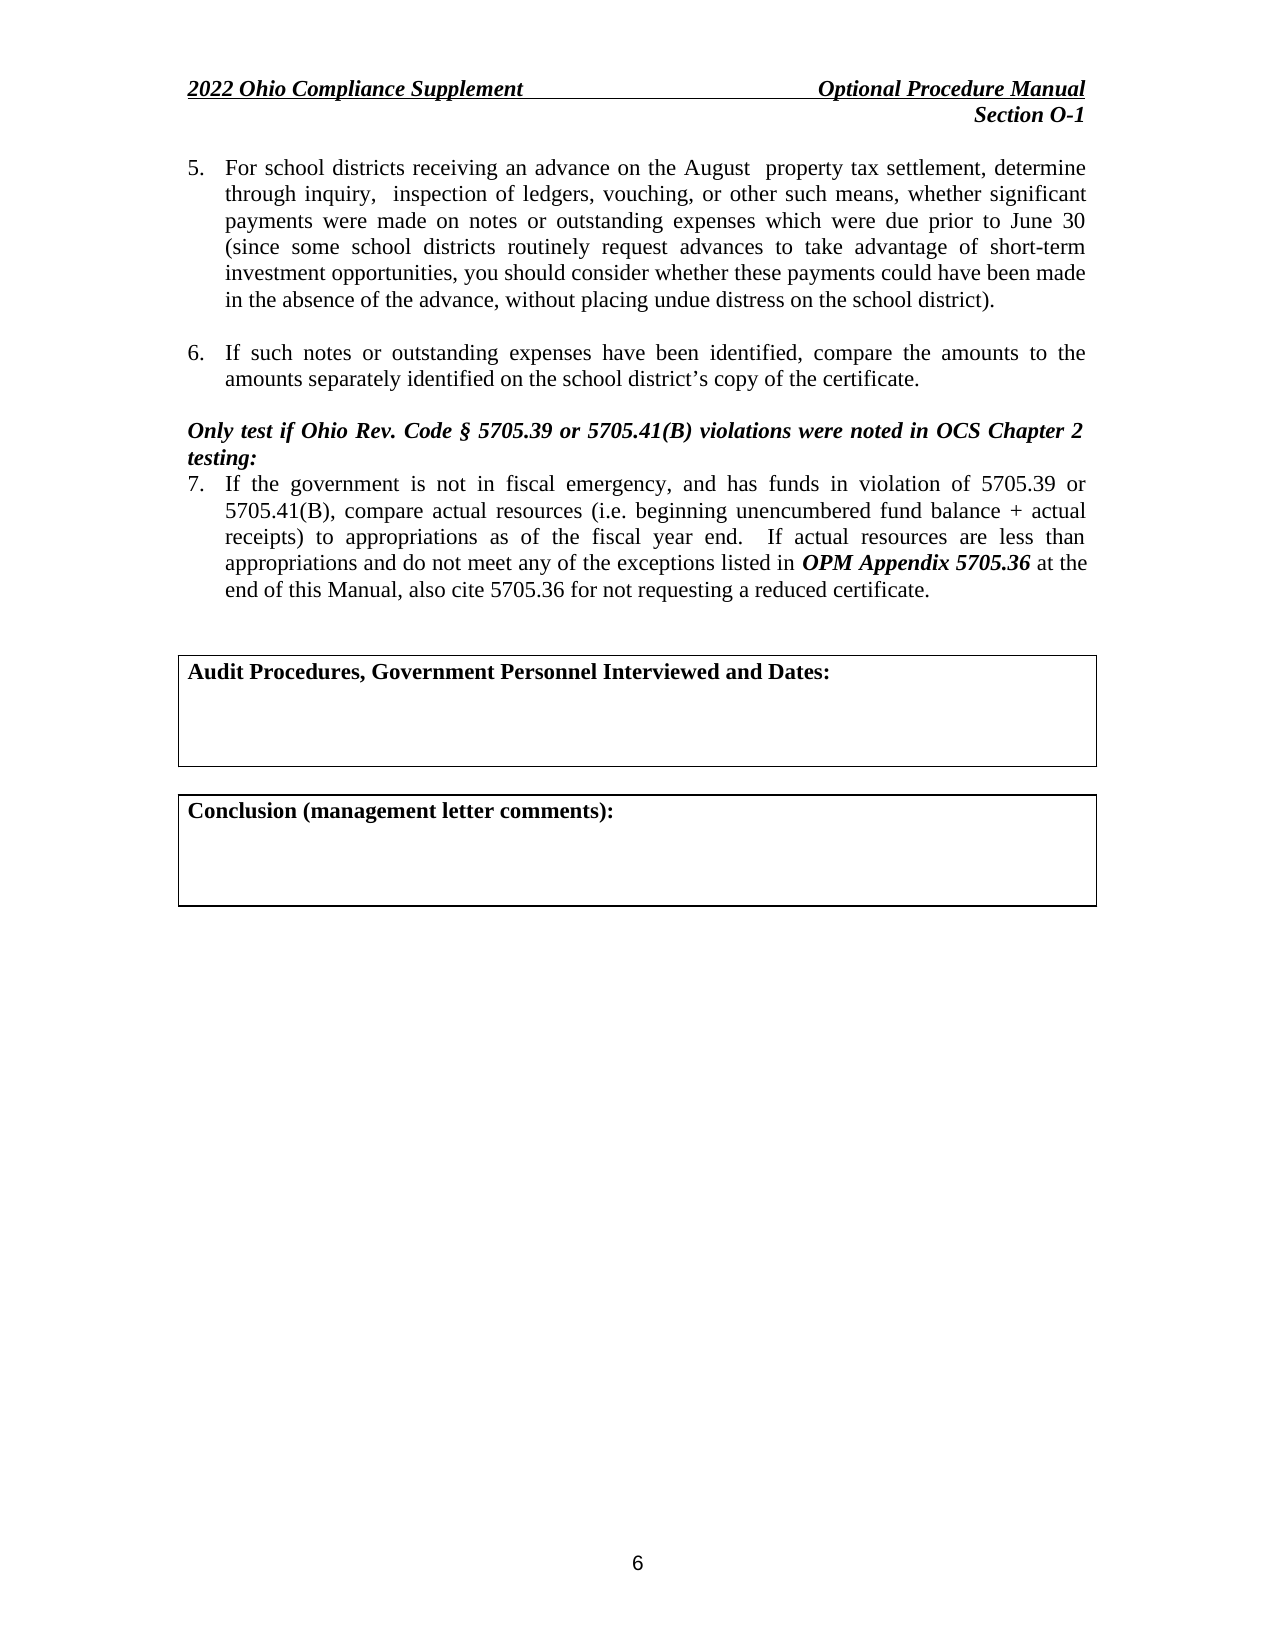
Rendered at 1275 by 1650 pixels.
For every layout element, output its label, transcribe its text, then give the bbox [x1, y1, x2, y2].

list For school districts receiving an advance on the August property tax settlement, determine through inquiry, inspection of ledgers, vouching, or other such means, whether significant payments were made on notes or outstanding expenses which were due prior to June 30 (since some school districts routinely request advances to take advantage of short-term investment opportunities, you should consider whether these payments could have been made in the absence of the advance, without placing undue distress on the school district). [187, 154, 1087, 312]
text Conclusion (management letter comments): [179, 796, 1096, 824]
text Only test if Ohio Rev. Code § 5705.39 or 5705.41(B) violations were noted in OCS Chapter 2 testing: [187, 418, 1087, 470]
list If the government is not in fiscal emergency, and has funds in violation of 5705.39 or 5705.41(B), compare actual resources (i.e. beginning unencumbered fund balance + actual receipts) to appropriations as of the fiscal year end. If actual resources are less than appropriations and do not meet any of the exceptions listed in OPM Appendix 5705.36 at the end of this Manual, also cite 5705.36 for not requesting a reduced certificate. [187, 470, 1087, 602]
list If such notes or outstanding expenses have been identified, compare the amounts to the amounts separately identified on the school district’s copy of the certificate. [187, 338, 1087, 391]
text Audit Procedures, Government Personnel Interviewed and Dates: [179, 656, 1096, 685]
